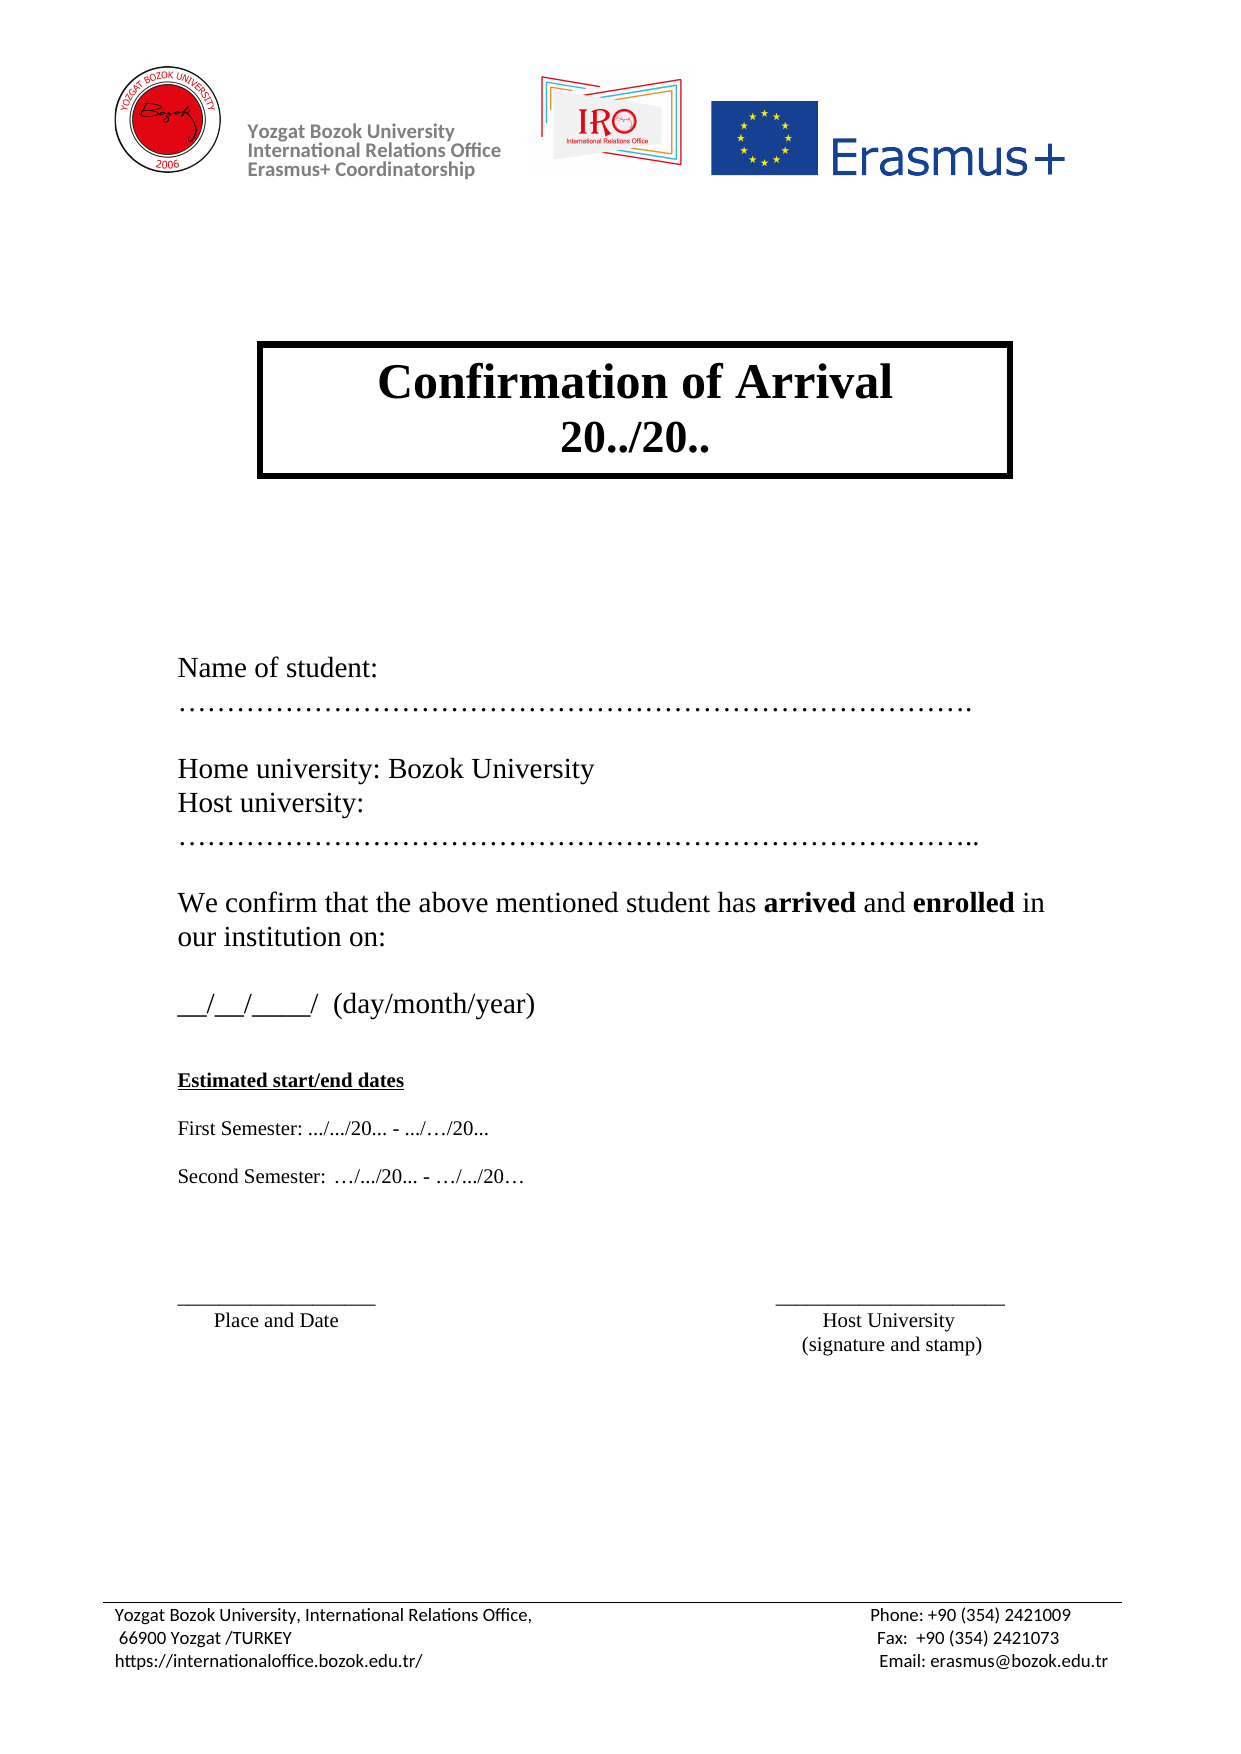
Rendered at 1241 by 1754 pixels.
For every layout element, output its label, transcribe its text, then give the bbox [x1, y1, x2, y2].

text Host university: ……………………………………………………………………….. [177, 785, 1063, 852]
picture [114, 66, 221, 173]
picture [711, 101, 1065, 176]
text Estimated start/end dates [177, 1068, 1063, 1092]
text Name of student: ………………………………………………………………………. [177, 651, 1063, 718]
text Home university: Bozok University [177, 751, 1063, 785]
text We confirm that the above mentioned student has arrived and enrolled in our institution on: [177, 885, 1063, 952]
text Place and Date Host University [177, 1308, 1063, 1332]
text Second Semester: …/.../20... - …/.../20… [177, 1164, 1063, 1188]
text First Semester: .../.../20... - .../…/20... [177, 1116, 1063, 1140]
picture [533, 63, 690, 176]
text (signature and stamp) [177, 1332, 1063, 1356]
text __/__/____/ (day/month/year) [177, 986, 1063, 1019]
text ___________________ ______________________ [177, 1284, 1063, 1308]
